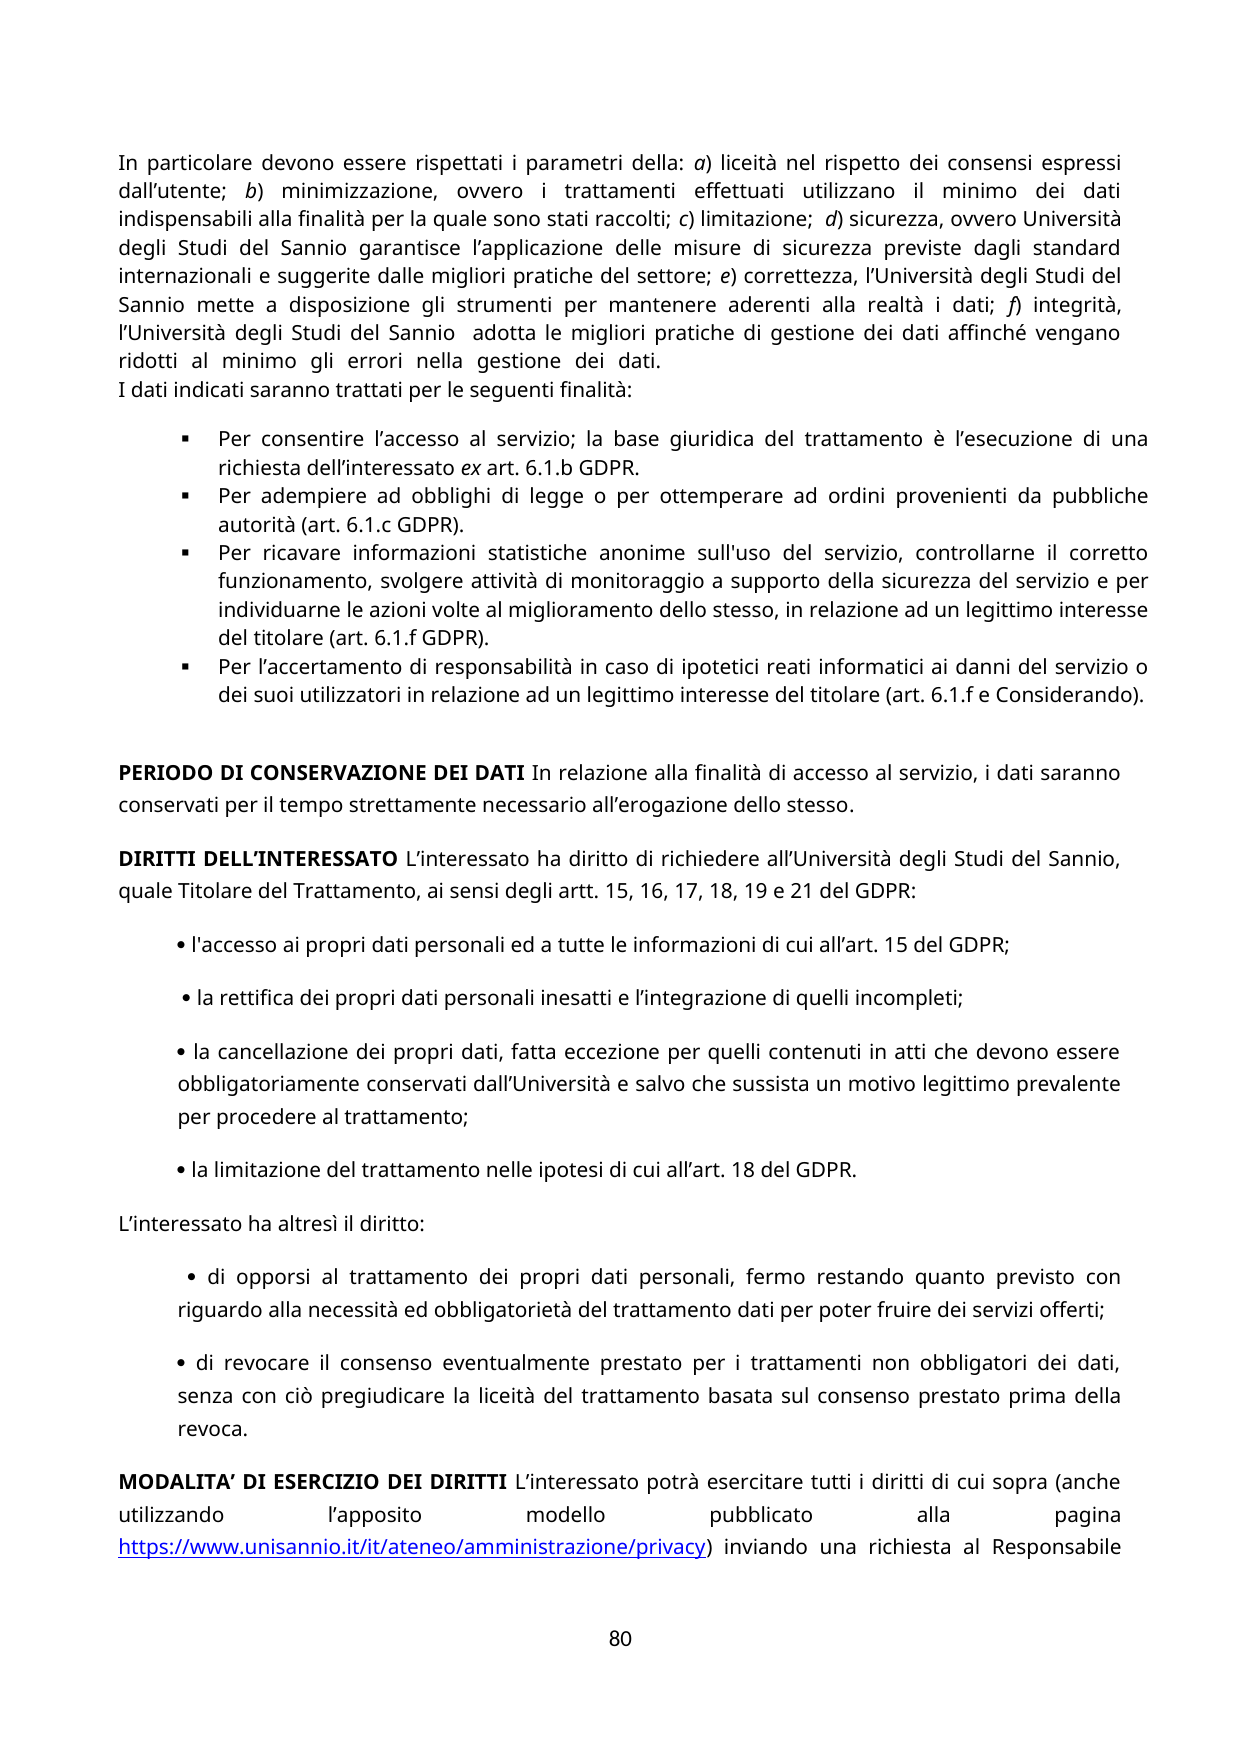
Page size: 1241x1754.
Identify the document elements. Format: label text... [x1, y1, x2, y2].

text L’interessato ha altresì il diritto: [118, 1209, 1122, 1237]
text la rettifica dei propri dati personali inesatti e l’integrazione di quelli incompleti; [177, 983, 1122, 1012]
list Per consentire l’accesso al servizio; la base giuridica del trattamento è l’esecuzione di una richiesta dell’interessato ex art. 6.1.b GDPR. [180, 424, 1150, 481]
text l'accesso ai propri dati personali ed a tutte le informazioni di cui all’art. 15 del GDPR; [177, 930, 1122, 958]
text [118, 1467, 1122, 1561]
list Per ricavare informazioni statistiche anonime sull'uso del servizio, controllarne il corretto funzionamento, svolgere attività di monitoraggio a supporto della sicurezza del servizio e per individuarne le azioni volte al miglioramento dello stesso, in relazione ad un legittimo interesse del titolare (art. 6.1.f GDPR). [180, 538, 1150, 652]
text DIRITTI DELL’INTERESSATO L’interessato ha diritto di richiedere all’Università degli Studi del Sannio, quale Titolare del Trattamento, ai sensi degli artt. 15, 16, 17, 18, 19 e 21 del GDPR: [118, 844, 1122, 905]
text di revocare il consenso eventualmente prestato per i trattamenti non obbligatori dei dati, senza con ciò pregiudicare la liceità del trattamento basata sul consenso prestato prima della revoca. [177, 1348, 1122, 1442]
text di opporsi al trattamento dei propri dati personali, fermo restando quanto previsto con riguardo alla necessità ed obbligatorietà del trattamento dati per poter fruire dei servizi offerti; [177, 1262, 1122, 1323]
text In particolare devono essere rispettati i parametri della: a) liceità nel rispetto dei consensi espressi dall’utente; b) minimizzazione, ovvero i trattamenti effettuati utilizzano il minimo dei dati indispensabili alla finalità per la quale sono stati raccolti; c) limitazione; d) sicurezza, ovvero Università degli Studi del Sannio garantisce l’applicazione delle misure di sicurezza previste dagli standard internazionali e suggerite dalle migliori pratiche del settore; e) correttezza, l’Università degli Studi del Sannio mette a disposizione gli strumenti per mantenere aderenti alla realtà i dati; f) integrità, l’Università degli Studi del Sannio adotta le migliori pratiche di gestione dei dati affinché vengano ridotti al minimo gli errori nella gestione dei dati. I dati indicati saranno trattati per le seguenti finalità: [118, 148, 1122, 403]
list Per adempiere ad obblighi di legge o per ottemperare ad ordini provenienti da pubbliche autorità (art. 6.1.c GDPR). [180, 481, 1150, 538]
text PERIODO DI CONSERVAZIONE DEI DATI In relazione alla finalità di accesso al servizio, i dati saranno conservati per il tempo strettamente necessario all’erogazione dello stesso. [118, 758, 1122, 819]
text la limitazione del trattamento nelle ipotesi di cui all’art. 18 del GDPR. [177, 1156, 1122, 1184]
list Per l’accertamento di responsabilità in caso di ipotetici reati informatici ai danni del servizio o dei suoi utilizzatori in relazione ad un legittimo interesse del titolare (art. 6.1.f e Considerando). [180, 652, 1150, 709]
text la cancellazione dei propri dati, fatta eccezione per quelli contenuti in atti che devono essere obbligatoriamente conservati dall’Università e salvo che sussista un motivo legittimo prevalente per procedere al trattamento; [177, 1037, 1122, 1131]
